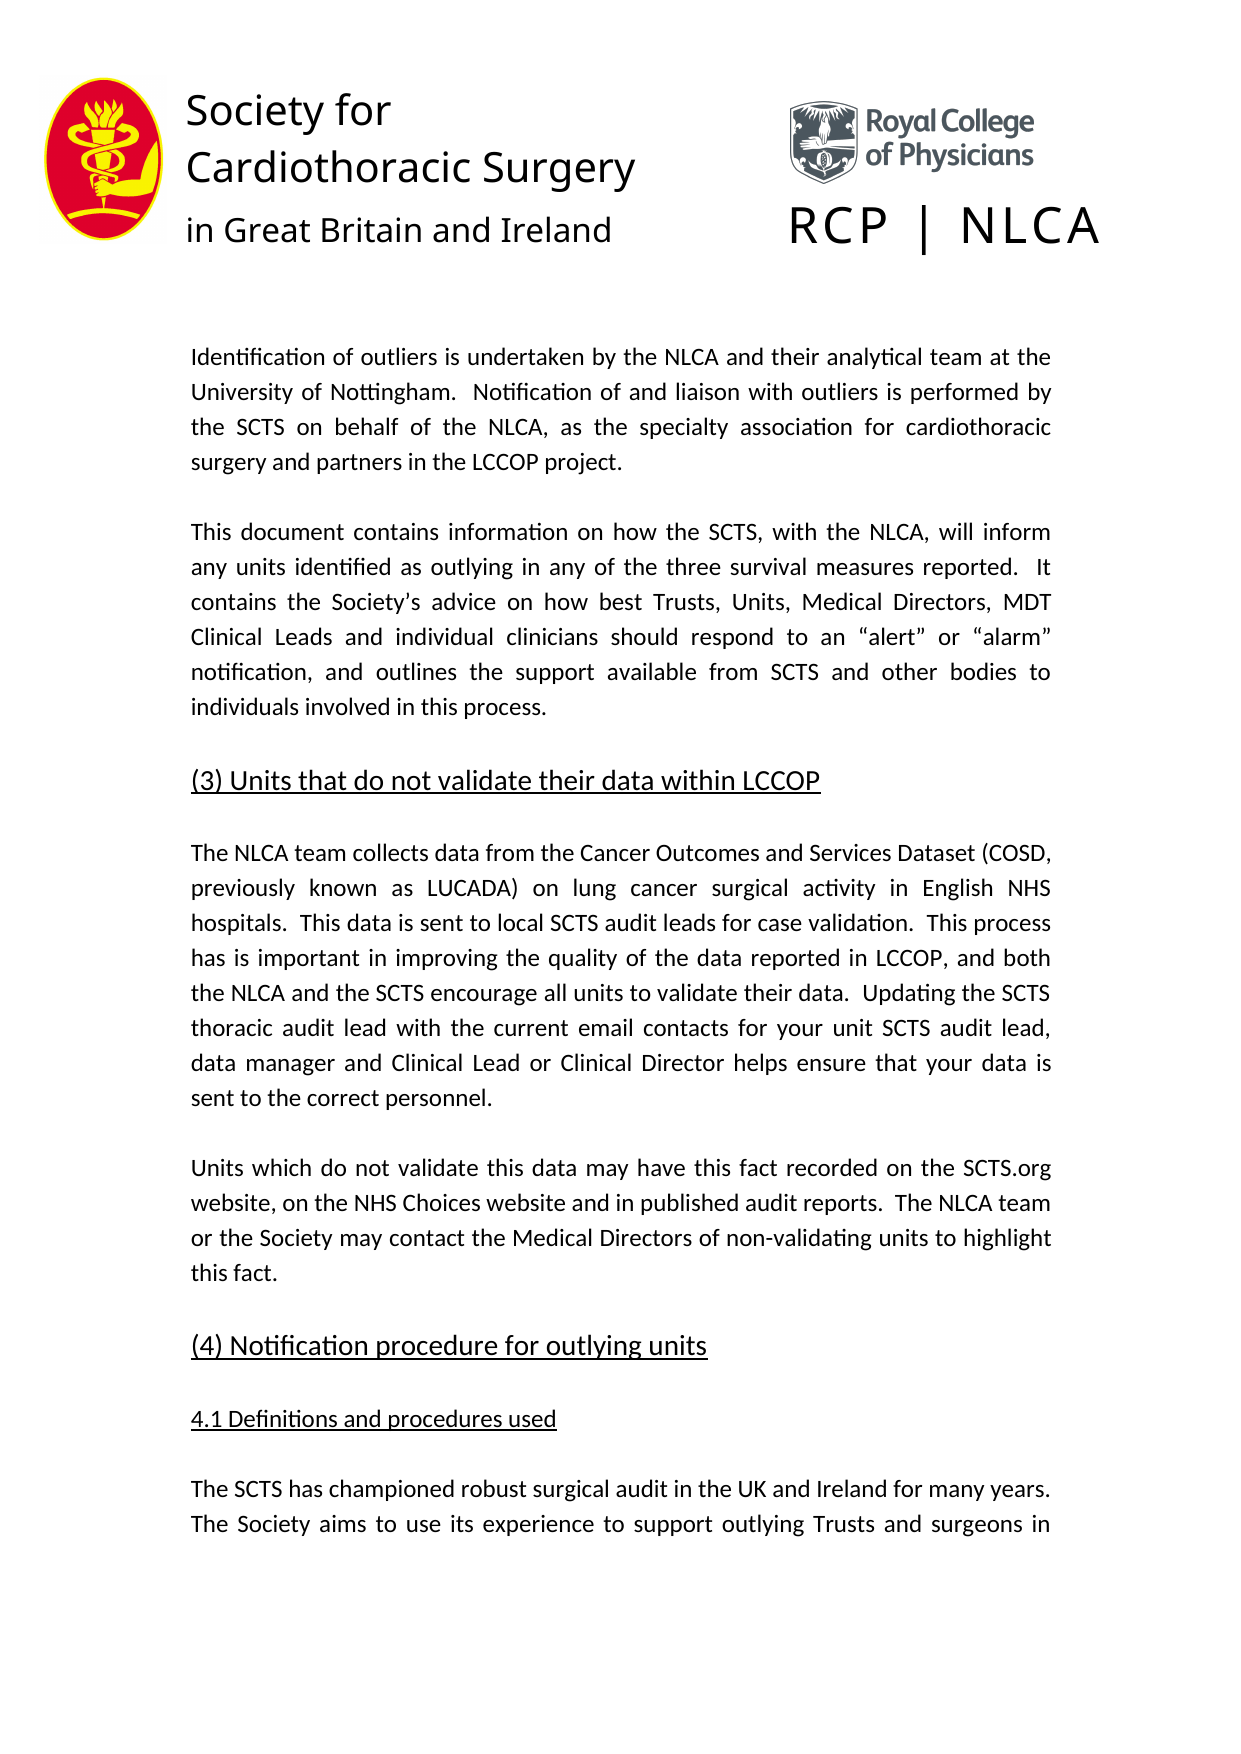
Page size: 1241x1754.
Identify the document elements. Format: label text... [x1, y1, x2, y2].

text (3) Units that do not validate their data within LCCOP [191, 762, 1053, 797]
picture [39, 75, 167, 244]
text The NLCA team collects data from the Cancer Outcomes and Services Dataset (COSD, previously known as LUCADA) on lung cancer surgical activity in English NHS hospitals. This data is sent to local SCTS audit leads for case validation. This process has is important in improving the quality of the data reported in LCCOP, and both the NLCA and the SCTS encourage all units to validate their data. Updating the SCTS thoracic audit lead with the current email contacts for your unit SCTS audit lead, data manager and Clinical Lead or Clinical Director helps ensure that your data is sent to the correct personnel. [191, 837, 1053, 1113]
text This document contains information on how the SCTS, with the NLCA, will inform any units identified as outlying in any of the three survival measures reported. It contains the Society’s advice on how best Trusts, Units, Medical Directors, MDT Clinical Leads and individual clinicians should respond to an “alert” or “alarm” notification, and outlines the support available from SCTS and other bodies to individuals involved in this process. [191, 517, 1053, 722]
text Identification of outliers is undertaken by the NLCA and their analytical team at the University of Nottingham. Notification of and liaison with outliers is performed by the SCTS on behalf of the NLCA, as the specialty association for cardiothoracic surgery and partners in the LCCOP project. [191, 342, 1053, 477]
text (4) Notification procedure for outlying units [191, 1327, 1053, 1363]
picture [790, 101, 1034, 184]
text Units which do not validate this data may have this fact recorded on the SCTS.org website, on the NHS Choices website and in published audit reports. The NLCA team or the Society may contact the Medical Directors of non-validating units to highlight this fact. [191, 1152, 1053, 1288]
text 4.1 Definitions and procedures used [191, 1403, 1053, 1434]
